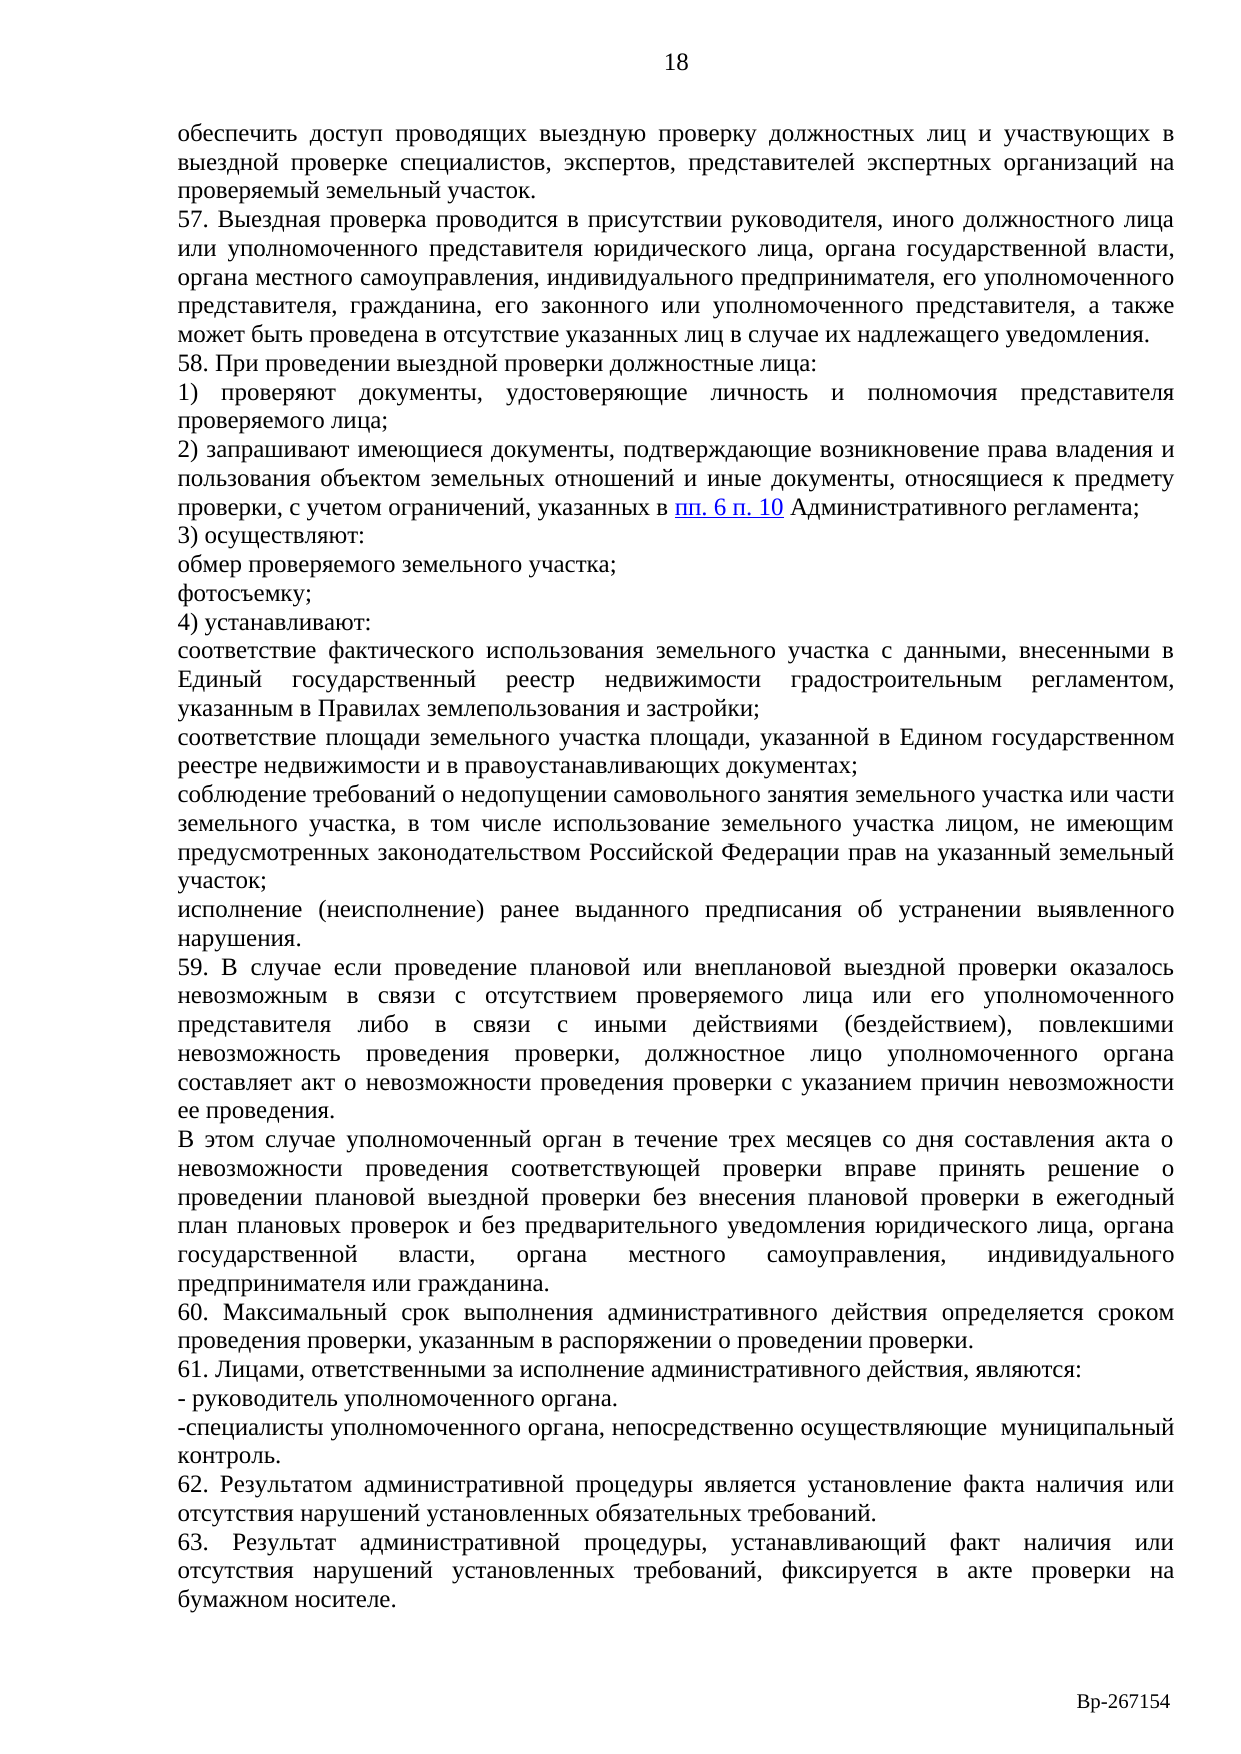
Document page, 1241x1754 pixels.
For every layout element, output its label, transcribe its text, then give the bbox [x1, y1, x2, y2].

text 63. Результат административной процедуры, устанавливающий факт наличия или отсутствия нарушений установленных требований, фиксируется в акте проверки на бумажном носителе. [177, 1527, 1175, 1613]
text соответствие площади земельного участка площади, указанной в Едином государственном реестре недвижимости и в правоустанавливающих документах; [177, 722, 1175, 779]
text фотосъемку; [177, 578, 1175, 607]
text обмер проверяемого земельного участка; [177, 549, 1175, 578]
text - руководитель уполномоченного органа. [177, 1383, 1175, 1412]
text соблюдение требований о недопущении самовольного занятия земельного участка или части земельного участка, в том числе использование земельного участка лицом, не имеющим предусмотренных законодательством Российской Федерации прав на указанный земельный участок; [177, 779, 1175, 894]
text 2) запрашивают имеющиеся документы, подтверждающие возникновение права владения и пользования объектом земельных отношений и иные документы, относящиеся к предмету проверки, с учетом ограничений, указанных в пп. 6 п. 10 Административного регламента; [177, 434, 1175, 521]
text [177, 118, 1175, 204]
text 62. Результатом административной процедуры является установление факта наличия или отсутствия нарушений установленных обязательных требований. [177, 1469, 1175, 1527]
text 59. В случае если проведение плановой или внеплановой выездной проверки оказалось невозможным в связи с отсутствием проверяемого лица или его уполномоченного представителя либо в связи с иными действиями (бездействием), повлекшими невозможность проведения проверки, должностное лицо уполномоченного органа составляет акт о невозможности проведения проверки с указанием причин невозможности ее проведения. [177, 952, 1175, 1124]
text В этом случае уполномоченный орган в течение трех месяцев со дня составления акта о невозможности проведения соответствующей проверки вправе принять решение о проведении плановой выездной проверки без внесения плановой проверки в ежегодный план плановых проверок и без предварительного уведомления юридического лица, органа государственной власти, органа местного самоуправления, индивидуального предпринимателя или гражданина. [177, 1124, 1175, 1297]
text соответствие фактического использования земельного участка с данными, внесенными в Единый государственный реестр недвижимости градостроительным регламентом, указанным в Правилах землепользования и застройки; [177, 636, 1175, 722]
text 3) осуществляют: [177, 521, 1175, 549]
text 1) проверяют документы, удостоверяющие личность и полномочия представителя проверяемого лица; [177, 377, 1175, 434]
text 4) устанавливают: [177, 607, 1175, 636]
text 60. Максимальный срок выполнения административного действия определяется сроком проведения проверки, указанным в распоряжении о проведении проверки. [177, 1297, 1175, 1354]
text 61. Лицами, ответственными за исполнение административного действия, являются: [177, 1354, 1175, 1383]
text -специалисты уполномоченного органа, непосредственно осуществляющие муниципальный контроль. [177, 1412, 1175, 1469]
text исполнение (неисполнение) ранее выданного предписания об устранении выявленного нарушения. [177, 894, 1175, 952]
text 57. Выездная проверка проводится в присутствии руководителя, иного должностного лица или уполномоченного представителя юридического лица, органа государственной власти, органа местного самоуправления, индивидуального предпринимателя, его уполномоченного представителя, гражданина, его законного или уполномоченного представителя, а также может быть проведена в отсутствие указанных лиц в случае их надлежащего уведомления. [177, 204, 1175, 348]
text 58. При проведении выездной проверки должностные лица: [177, 348, 1175, 377]
